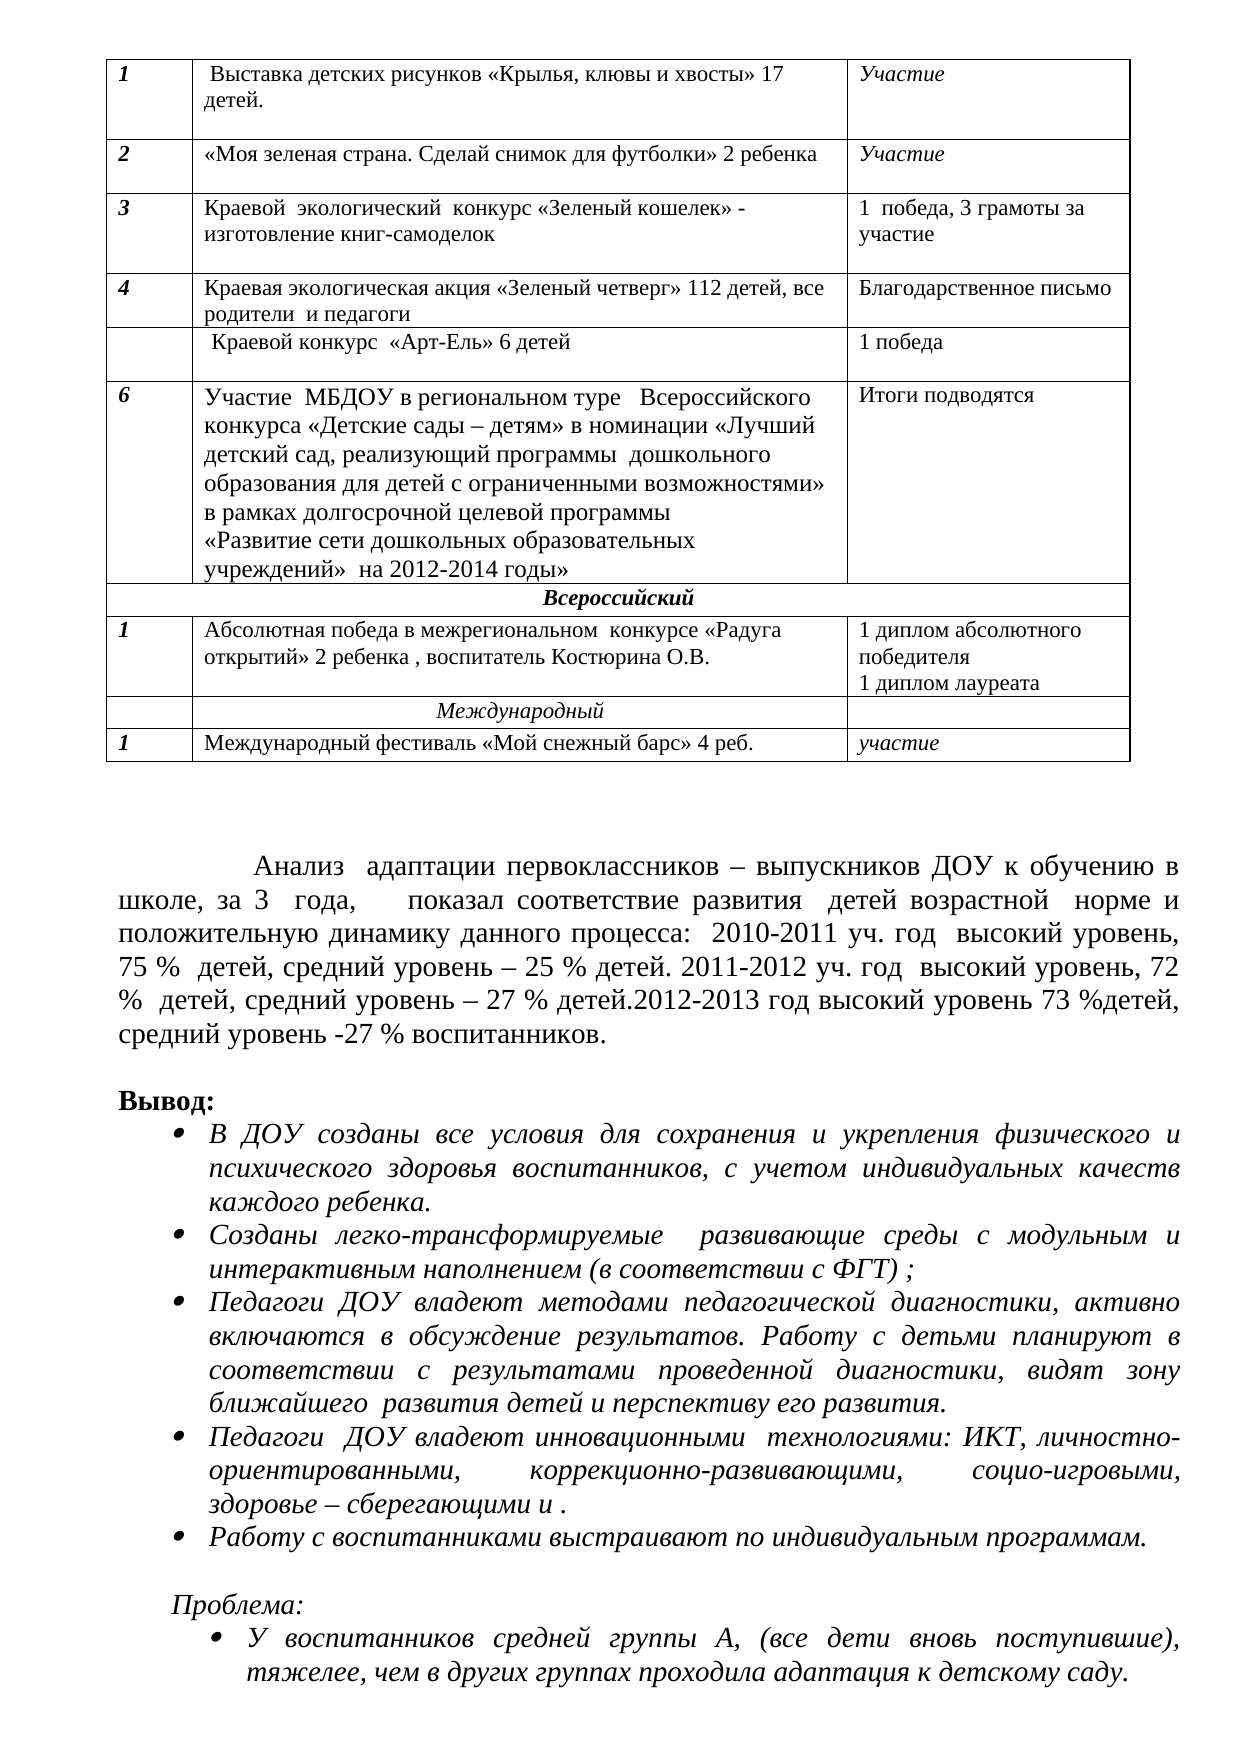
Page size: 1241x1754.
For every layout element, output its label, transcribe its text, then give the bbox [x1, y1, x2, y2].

text Проблема: [171, 1587, 1181, 1620]
table_cell Участие [848, 140, 1129, 193]
table_cell участие [848, 729, 1129, 761]
table_cell 1 диплом абсолютного победителя 1 диплом лауреата [848, 617, 1129, 696]
table_cell Краевой экологический конкурс «Зеленый кошелек» - изготовление книг-самоделок [193, 194, 847, 273]
table_cell Итоги подводятся [848, 382, 1129, 583]
table_cell 1 победа, 3 грамоты за участие [848, 194, 1129, 273]
table_cell 1 [107, 729, 192, 761]
table_cell Краевой конкурс «Арт-Ель» 6 детей [193, 328, 847, 381]
table_cell 3 [107, 194, 192, 273]
table_cell [107, 328, 192, 381]
text Анализ адаптации первоклассников – выпускников ДОУ к обучению в школе, за 3 года, показал соответствие развития детей возрастной норме и положительную динамику данного процесса: 2010-2011 уч. год высокий уровень, 75 % детей, средний уровень – 25 % детей. 2011-2012 уч. год высокий уровень, 72 % детей, средний уровень – 27 % детей.2012-2013 год высокий уровень 73 %детей, средний уровень -27 % воспитанников. [118, 848, 1181, 1049]
table_cell 6 [107, 382, 192, 583]
table_cell Участие МБДОУ в региональном туре Всероссийского конкурса «Детские сады – детям» в номинации «Лучший детский сад, реализующий программы дошкольного образования для детей с ограниченными возможностями» в рамках долгосрочной целевой программы «Развитие сети дошкольных образовательных учреждений» на 2012-2014 годы» [193, 382, 847, 583]
table_cell Абсолютная победа в межрегиональном конкурсе «Радуга открытий» 2 ребенка , воспитатель Костюрина О.В. [193, 617, 847, 696]
list Созданы легко-трансформируемые развивающие среды с модульным и интерактивным наполнением (в соответствии с ФГТ) ; [171, 1217, 1181, 1284]
table_cell [107, 697, 192, 728]
table_cell 1 [107, 617, 192, 696]
table_cell Краевая экологическая акция «Зеленый четверг» 112 детей, все родители и педагоги [193, 274, 847, 327]
table_cell Международный [193, 697, 847, 728]
table_cell Международный фестиваль «Мой снежный барс» 4 реб. [193, 729, 847, 761]
list Работу с воспитанниками выстраивают по индивидуальным программам. [171, 1519, 1181, 1553]
table_cell [848, 697, 1129, 728]
table_cell Всероссийский [107, 584, 1129, 616]
table_cell 2 [107, 140, 192, 193]
table_cell Участие [848, 60, 1129, 139]
table_cell 1 [107, 60, 192, 139]
list Педагоги ДОУ владеют инновационными технологиями: ИКТ, личностно-ориентированными, коррекционно-развивающими, социо-игровыми, здоровье – сберегающими и . [171, 1419, 1181, 1519]
table_cell Благодарственное письмо [848, 274, 1129, 327]
text Вывод: [118, 1083, 1181, 1117]
table_cell «Моя зеленая страна. Сделай снимок для футболки» 2 ребенка [193, 140, 847, 193]
list В ДОУ созданы все условия для сохранения и укрепления физического и психического здоровья воспитанников, с учетом индивидуальных качеств каждого ребенка. [171, 1117, 1181, 1217]
table_cell 1 победа [848, 328, 1129, 381]
table_cell Выставка детских рисунков «Крылья, клювы и хвосты» 17 детей. [193, 60, 847, 139]
table_cell 4 [107, 274, 192, 327]
list Педагоги ДОУ владеют методами педагогической диагностики, активно включаются в обсуждение результатов. Работу с детьми планируют в соответствии с результатами проведенной диагностики, видят зону ближайшего развития детей и перспективу его развития. [171, 1284, 1181, 1419]
list У воспитанников средней группы А, (все дети вновь поступившие), тяжелее, чем в других группах проходила адаптация к детскому саду. [209, 1620, 1181, 1687]
